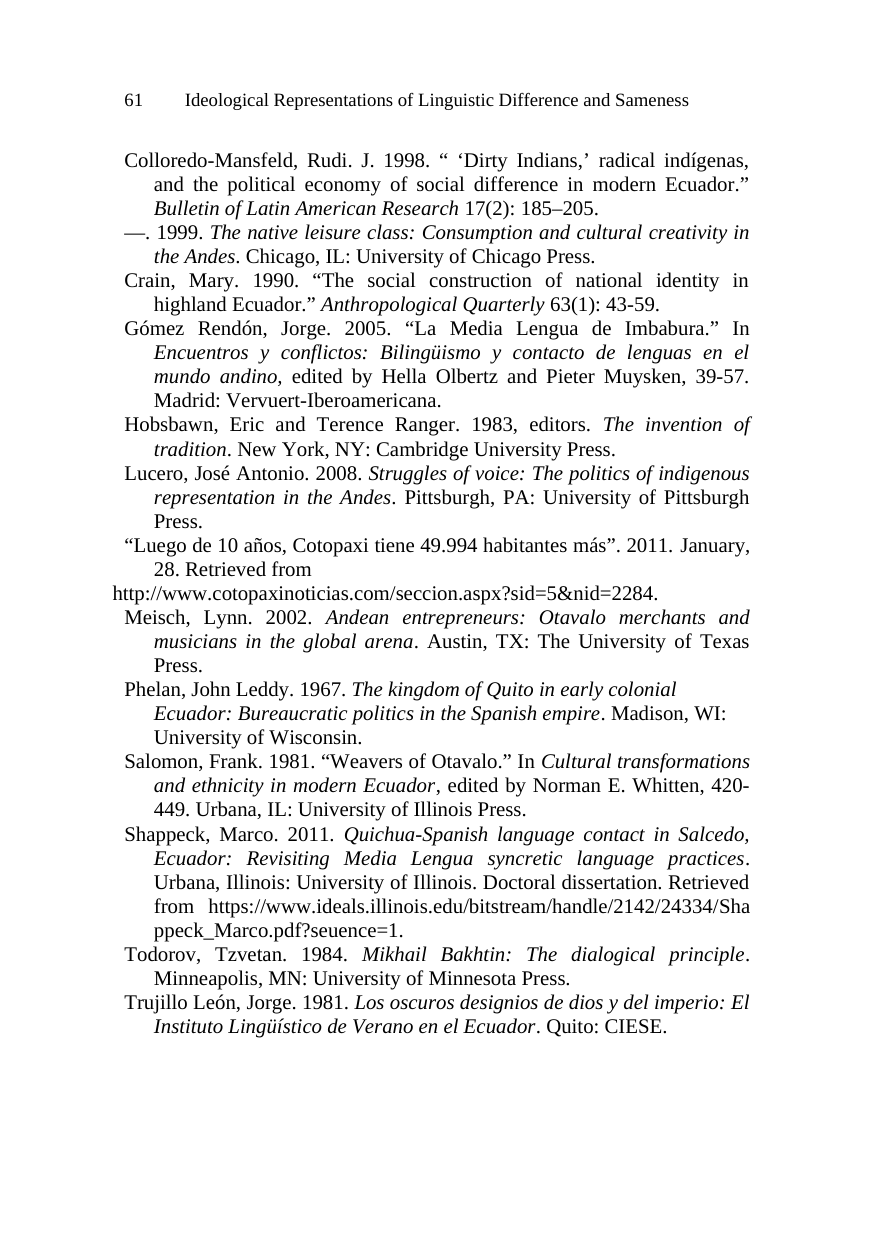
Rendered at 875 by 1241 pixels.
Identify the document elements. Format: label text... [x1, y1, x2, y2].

text Colloredo-Mansfeld, Rudi. J. 1998. “ ‘Dirty Indians,’ radical indígenas, and the political economy of social difference in modern Ecuador.” Bulletin of Latin American Research 17(2): 185–205. [124, 148, 750, 220]
text Lucero, José Antonio. 2008. Struggles of voice: The politics of indigenous representation in the Andes. Pittsburgh, PA: University of Pittsburgh Press. [124, 461, 750, 533]
text Phelan, John Leddy. 1967. The kingdom of Quito in early colonial Ecuador: Bureaucratic politics in the Spanish empire. Madison, WI: University of Wisconsin. [124, 677, 750, 749]
text Gómez Rendón, Jorge. 2005. “La Media Lengua de Imbabura.” In Encuentros y conflictos: Bilingüismo y contacto de lenguas en el mundo andino, edited by Hella Olbertz and Pieter Muysken, 39-57. Madrid: Vervuert-Iberoamericana. [124, 316, 750, 412]
text Shappeck, Marco. 2011. Quichua-Spanish language contact in Salcedo, Ecuador: Revisiting Media Lengua syncretic language practices. Urbana, Illinois: University of Illinois. Doctoral dissertation. Retrieved from https://www.ideals.illinois.edu/bitstream/handle/2142/24334/Sha ppeck_Marco.pdf?seuence=1. [124, 821, 750, 942]
text Todorov, Tzvetan. 1984. Mikhail Bakhtin: The dialogical principle. Minneapolis, MN: University of Minnesota Press. [124, 942, 750, 990]
text Meisch, Lynn. 2002. Andean entrepreneurs: Otavalo merchants and musicians in the global arena. Austin, TX: The University of Texas Press. [124, 605, 750, 677]
text Hobsbawn, Eric and Terence Ranger. 1983, editors. The invention of tradition. New York, NY: Cambridge University Press. [124, 412, 750, 461]
text http://www.cotopaxinoticias.com/seccion.aspx?sid=5&nid=2284. [112, 581, 750, 605]
text Crain, Mary. 1990. “The social construction of national identity in highland Ecuador.” Anthropological Quarterly 63(1): 43-59. [124, 268, 750, 316]
text Trujillo León, Jorge. 1981. Los oscuros designios de dios y del imperio: El Instituto Lingüístico de Verano en el Ecuador. Quito: CIESE. [124, 990, 750, 1038]
text Salomon, Frank. 1981. “Weavers of Otavalo.” In Cultural transformations and ethnicity in modern Ecuador, edited by Norman E. Whitten, 420-449. Urbana, IL: University of Illinois Press. [124, 749, 750, 821]
text —. 1999. The native leisure class: Consumption and cultural creativity in the Andes. Chicago, IL: University of Chicago Press. [124, 220, 750, 268]
text “Luego de 10 años, Cotopaxi tiene 49.994 habitantes más”. 2011. January, 28. Retrieved from [124, 533, 750, 581]
